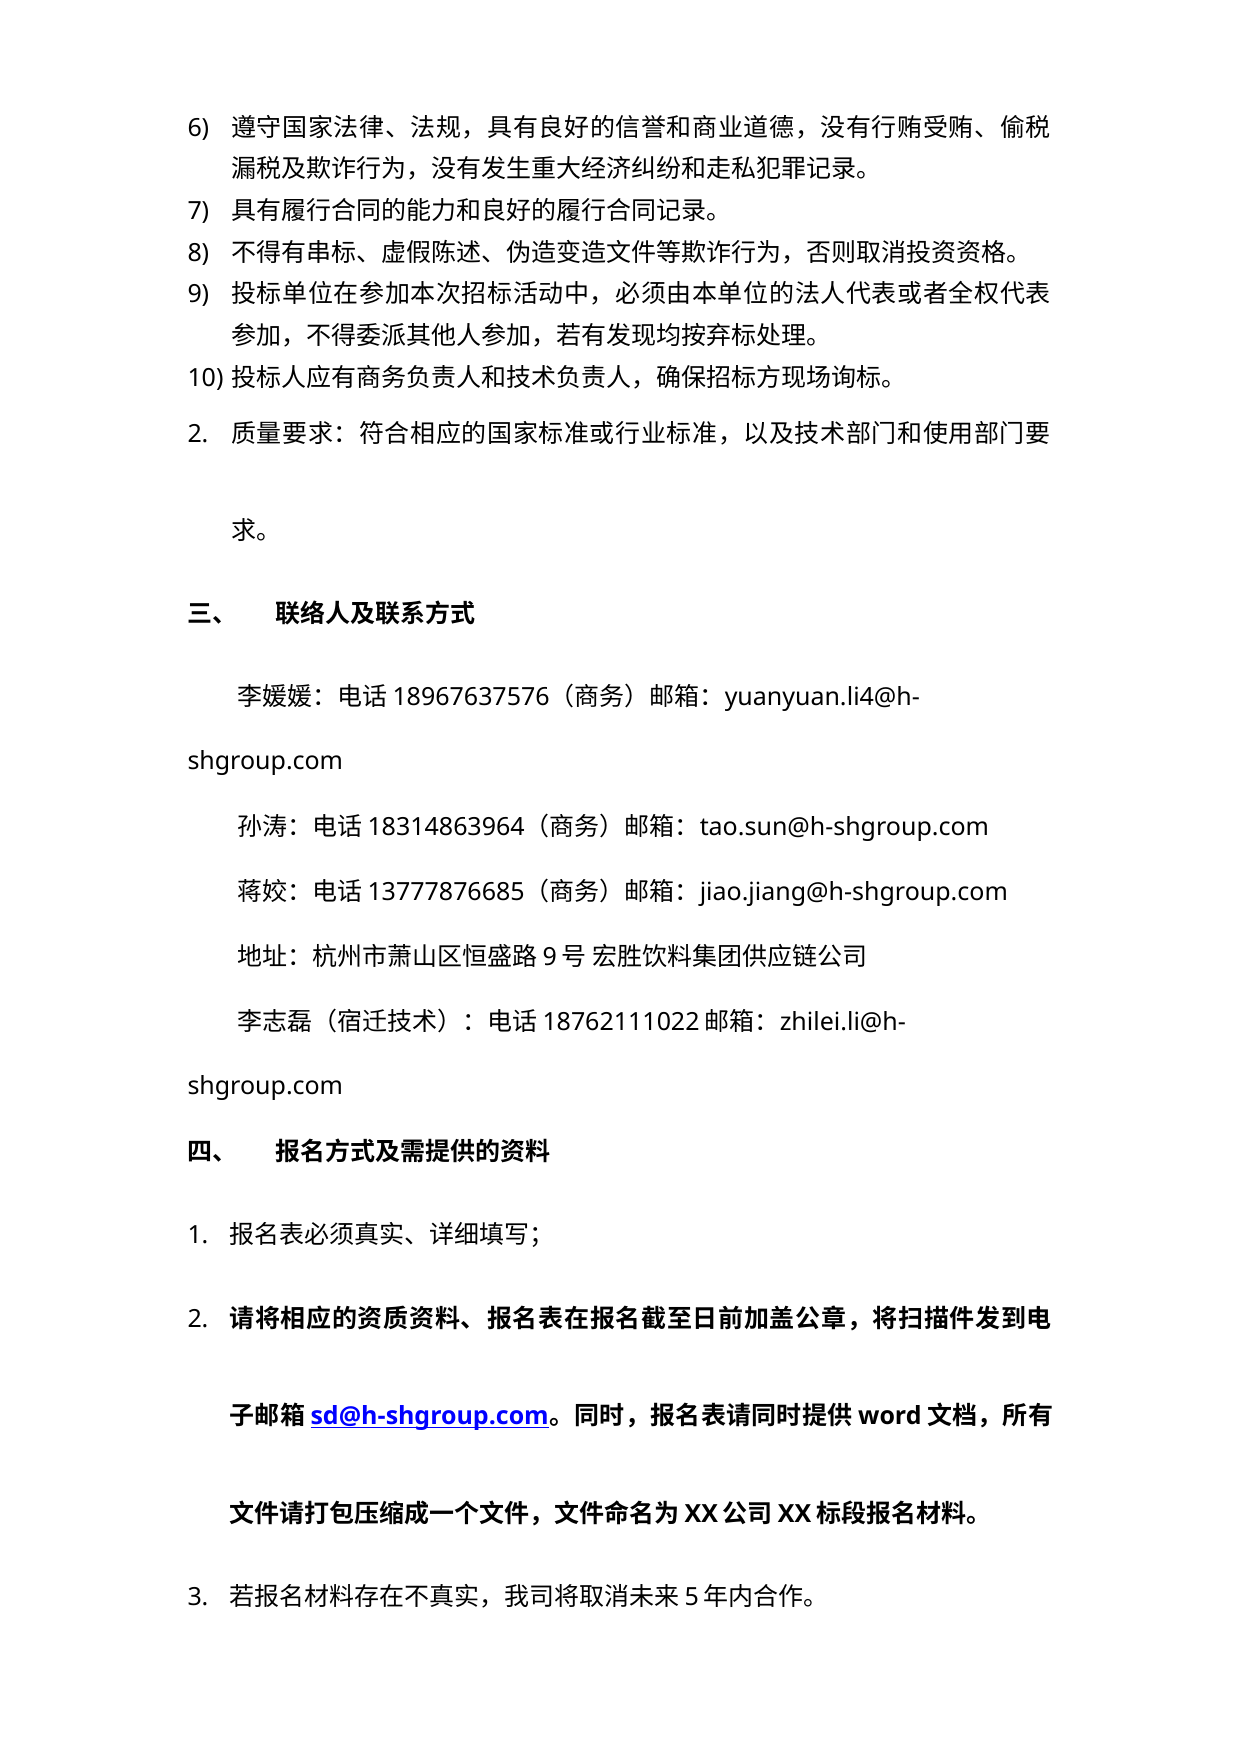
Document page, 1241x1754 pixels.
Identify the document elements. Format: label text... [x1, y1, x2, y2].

list 不得有串标、虚假陈述、伪造变造文件等欺诈行为，否则取消投资资格。 [187, 232, 1053, 268]
list 投标单位在参加本次招标活动中，必须由本单位的法人代表或者全权代表参加，不得委派其他人参加，若有发现均按弃标处理。 [187, 274, 1053, 352]
list 联络人及联系方式 [187, 579, 1053, 644]
list 遵守国家法律、法规，具有良好的信誉和商业道德，没有行贿受贿、偷税漏税及欺诈行为，没有发生重大经济纠纷和走私犯罪记录。 [187, 107, 1053, 185]
list 质量要求：符合相应的国家标准或行业标准，以及技术部门和使用部门要求。 [187, 399, 1053, 561]
list 具有履行合同的能力和良好的履行合同记录。 [187, 190, 1053, 227]
list 报名表必须真实、详细填写； [187, 1201, 1053, 1266]
text 李志磊（宿迁技术）：电话18762111022邮箱：zhilei.li@h-shgroup.com [187, 987, 1053, 1117]
list 投标人应有商务负责人和技术负责人，确保招标方现场询标。 [187, 357, 1053, 393]
list 报名方式及需提供的资料 [187, 1117, 1053, 1182]
list 若报名材料存在不真实，我司将取消未来5年内合作。 [187, 1562, 1053, 1627]
list 请将相应的资质资料、报名表在报名截至日前加盖公章，将扫描件发到电子邮箱sd@h-shgroup.com。同时，报名表请同时提供word文档，所有文件请打包压缩成一个文件，文件命名为XX公司XX标段报名材料。 [187, 1284, 1053, 1544]
text 地址：杭州市萧山区恒盛路9号 宏胜饮料集团供应链公司 [187, 922, 1053, 987]
text 李媛媛：电话18967637576（商务）邮箱：yuanyuan.li4@h-shgroup.com [187, 662, 1053, 792]
text 蒋姣：电话13777876685（商务）邮箱：jiao.jiang@h-shgroup.com [187, 857, 1053, 922]
text 孙涛：电话18314863964（商务）邮箱：tao.sun@h-shgroup.com [187, 792, 1053, 857]
